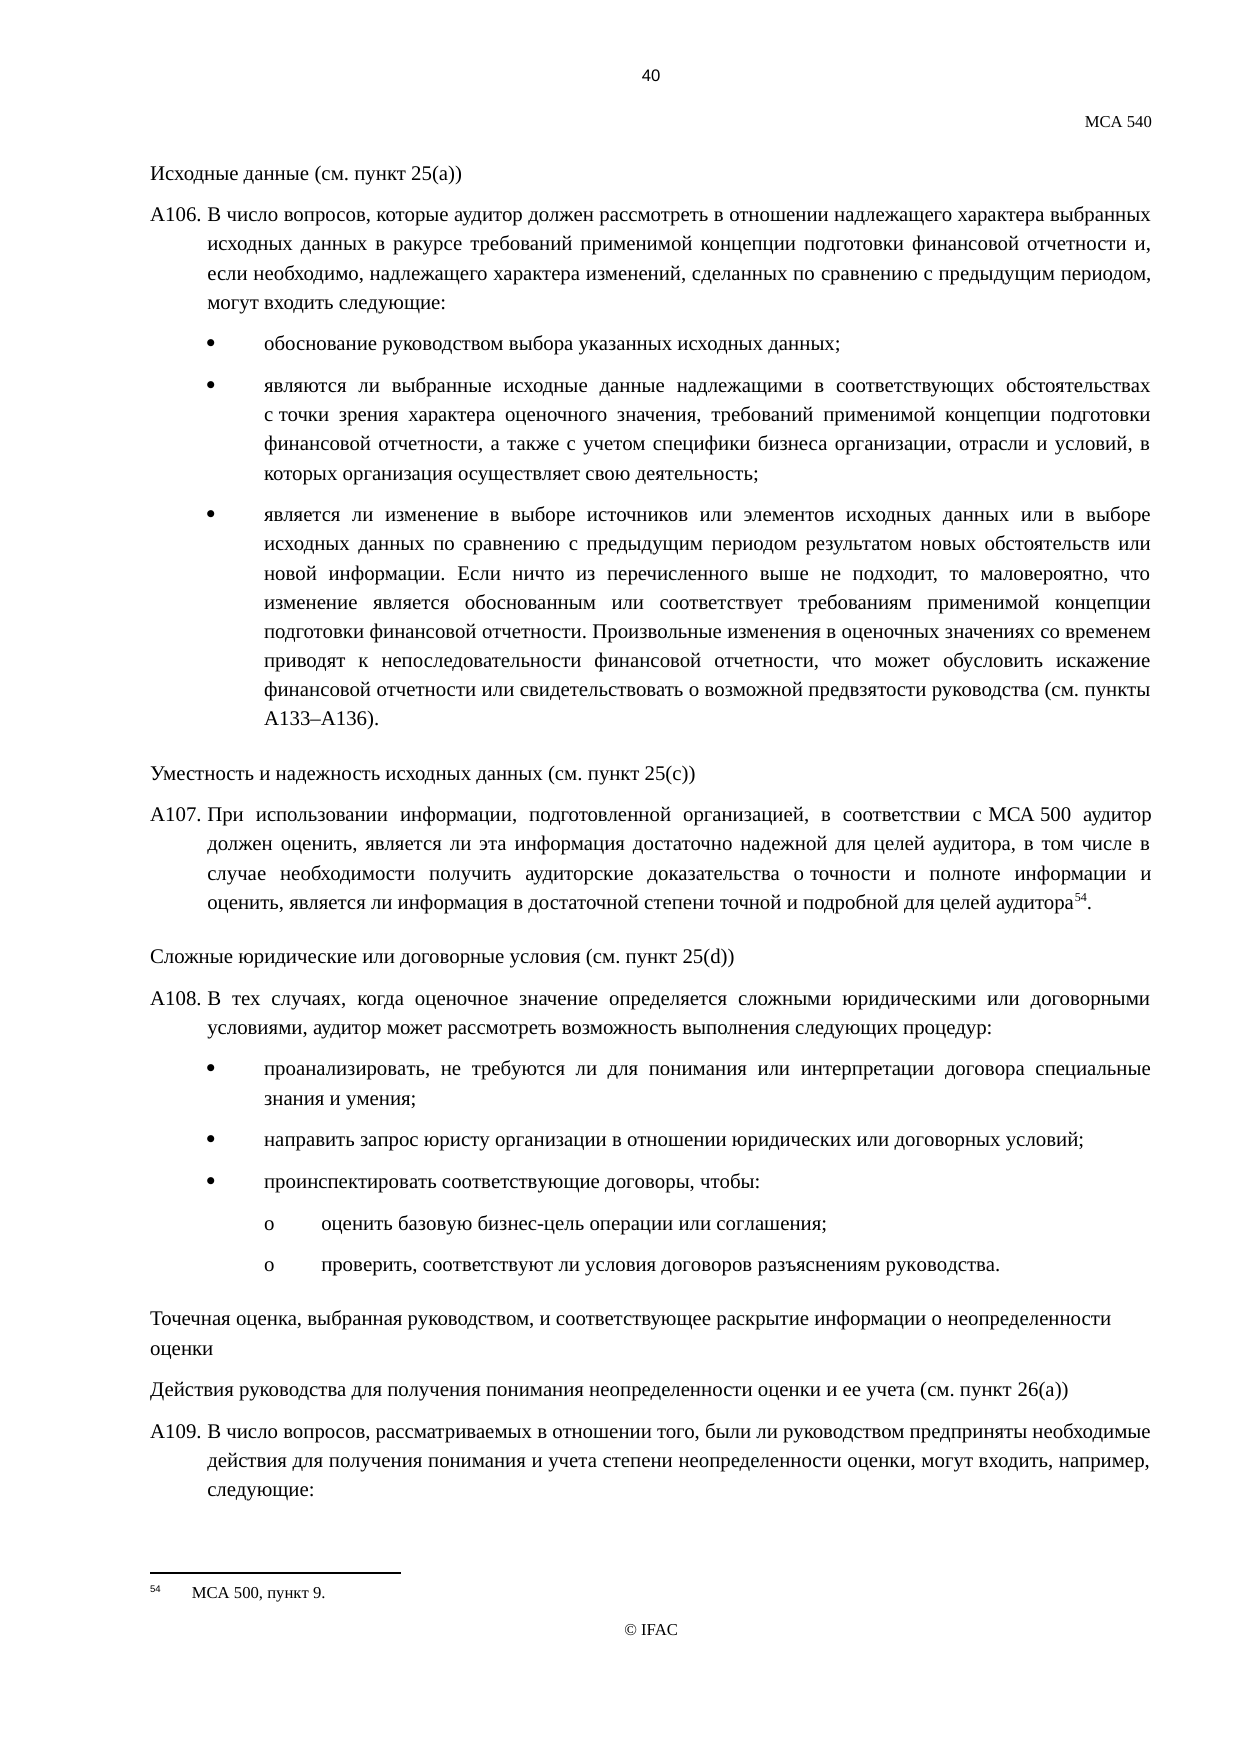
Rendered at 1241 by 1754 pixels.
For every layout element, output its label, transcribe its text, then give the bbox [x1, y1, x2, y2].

list A106. В число вопросов, которые аудитор должен рассмотреть в отношении надлежащего характера выбранных исходных данных в ракурсе требований применимой концепции подготовки финансовой отчетности и, если необходимо, надлежащего характера изменений, сделанных по сравнению с предыдущим периодом, могут входить следующие: [150, 198, 1152, 315]
list o оценить базовую бизнес-цель операции или соглашения; [264, 1207, 1152, 1236]
text Точечная оценка, выбранная руководством, и соответствующее раскрытие информации о неопределенности оценки [150, 1302, 1152, 1361]
text A109. В число вопросов, рассматриваемых в отношении того, были ли руководством предприняты необходимые действия для получения понимания и учета степени неопределенности оценки, могут входить, например, следующие: [150, 1415, 1152, 1502]
list направить запрос юристу организации в отношении юридических или договорных условий; [207, 1123, 1152, 1152]
text Действия руководства для получения понимания неопределенности оценки и ее учета (см. пункт 26(а)) [150, 1373, 1152, 1402]
list A108. В тех случаях, когда оценочное значение определяется сложными юридическими или договорными условиями, аудитор может рассмотреть возможность выполнения следующих процедур: [150, 982, 1152, 1040]
text Уместность и надежность исходных данных (см. пункт 25(с)) [150, 757, 1152, 786]
list обоснование руководством выбора указанных исходных данных; [207, 327, 1152, 357]
subtitle Исходные данные (см. пункт 25(а)) [150, 157, 1152, 186]
list проанализировать, не требуются ли для понимания или интерпретации договора специальные знания и умения; [207, 1052, 1152, 1111]
list проинспектировать соответствующие договоры, чтобы: [207, 1165, 1152, 1194]
list являются ли выбранные исходные данные надлежащими в соответствующих обстоятельствах с точки зрения характера оценочного значения, требований применимой концепции подготовки финансовой отчетности, а также с учетом специфики бизнеса организации, отрасли и условий, в которых организация осуществляет свою деятельность; [207, 369, 1152, 486]
text Сложные юридические или договорные условия (см. пункт 25(d)) [150, 940, 1152, 969]
list o проверить, соответствуют ли условия договоров разъяснениям руководства. [264, 1248, 1152, 1277]
text A107. При использовании информации, подготовленной организацией, в соответствии с МСА 500 аудитор должен оценить, является ли эта информация достаточно надежной для целей аудитора, в том числе в случае необходимости получить аудиторские доказательства о точности и полноте информации и оценить, является ли информация в достаточной степени точной и подробной для целей аудитора. [150, 798, 1152, 915]
list является ли изменение в выборе источников или элементов исходных данных или в выборе исходных данных по сравнению с предыдущим периодом результатом новых обстоятельств или новой информации. Если ничто из перечисленного выше не подходит, то маловероятно, что изменение является обоснованным или соответствует требованиям применимой концепции подготовки финансовой отчетности. Произвольные изменения в оценочных значениях со временем приводят к непоследовательности финансовой отчетности, что может обусловить искажение финансовой отчетности или свидетельствовать о возможной предвзятости руководства (см. пункты A133–A136). [207, 498, 1152, 732]
